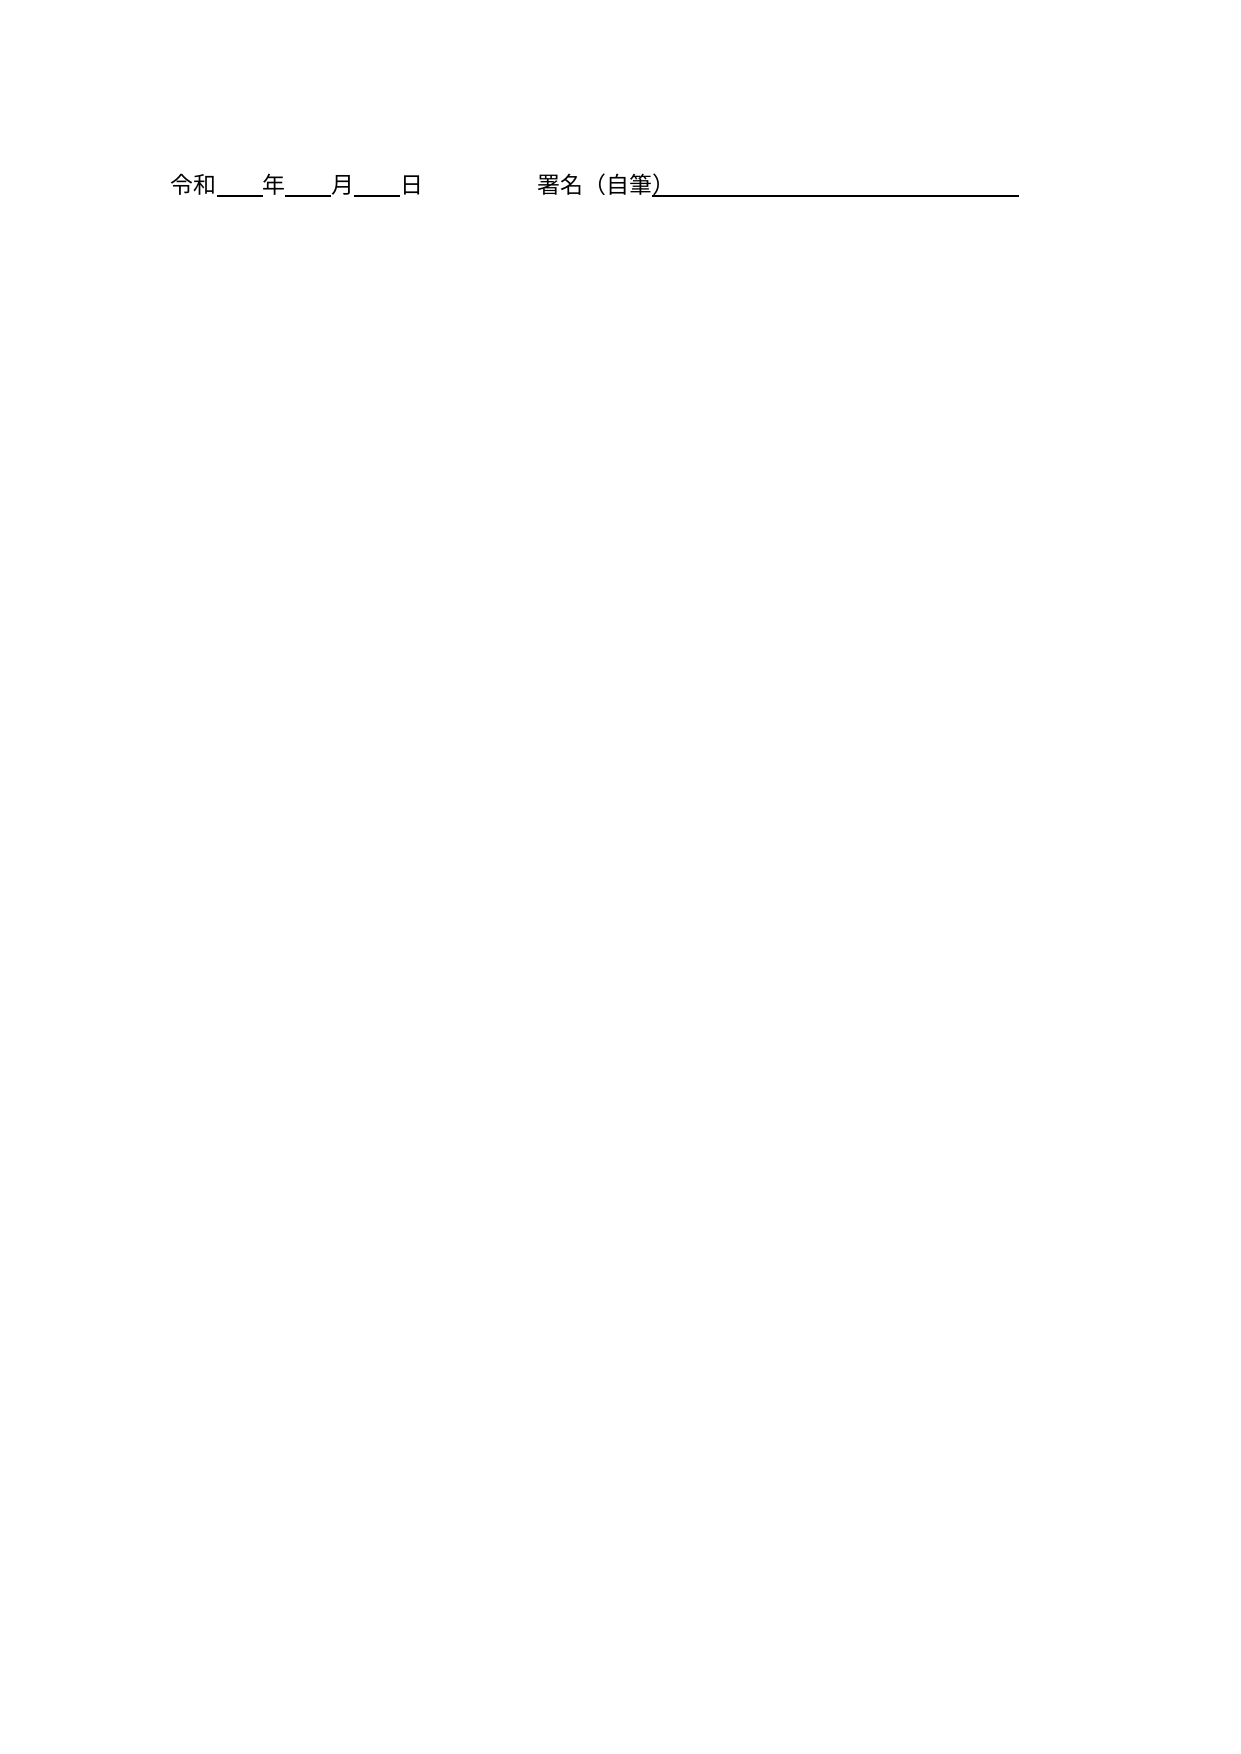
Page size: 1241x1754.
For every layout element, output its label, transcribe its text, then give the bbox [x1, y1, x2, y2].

text 令和 年 月 日 署名（自筆） [148, 164, 1092, 202]
